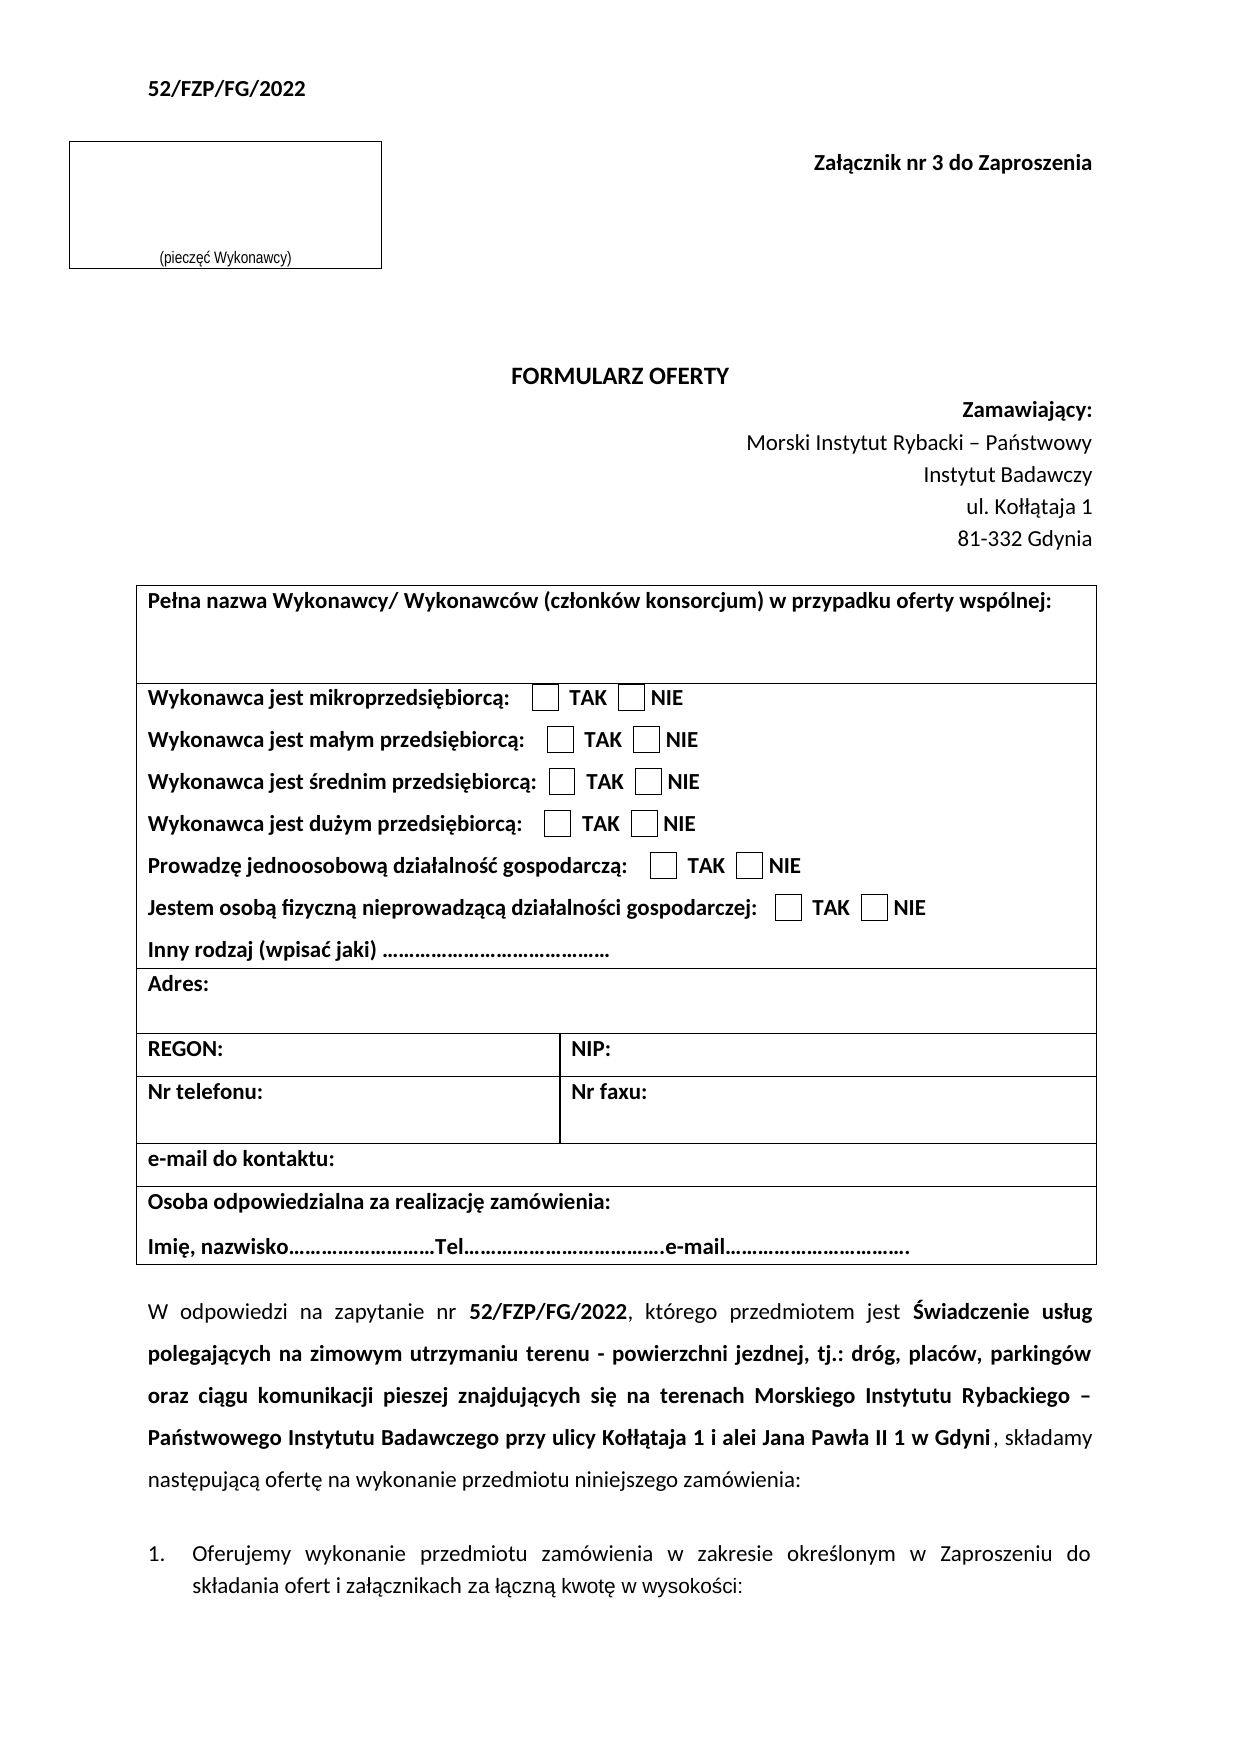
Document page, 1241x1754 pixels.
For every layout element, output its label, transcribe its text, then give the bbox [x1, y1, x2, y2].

table_cell Wykonawca jest mikroprzedsiębiorcą: TAK NIE Wykonawca jest małym przedsiębiorcą: TAK NIE Wykonawca jest średnim przedsiębiorcą: TAK NIE Wykonawca jest dużym przedsiębiorcą: TAK NIE Prowadzę jednoosobową działalność gospodarczą: TAK NIE Jestem osobą fizyczną nieprowadzącą działalności gospodarczej: TAK NIE Inny rodzaj (wpisać jaki) …………………………………… [137, 684, 1096, 968]
text W odpowiedzi na zapytanie nr 52/FZP/FG/2022, którego przedmiotem jest Świadczenie usług polegających na zimowym utrzymaniu terenu - powierzchni jezdnej, tj.: dróg, placów, parkingów oraz ciągu komunikacji pieszej znajdujących się na terenach Morskiego Instytutu Rybackiego – Państwowego Instytutu Badawczego przy ulicy Kołłątaja 1 i alei Jana Pawła II 1 w Gdyni, składamy następującą ofertę na wykonanie przedmiotu niniejszego zamówienia: [148, 1297, 1092, 1493]
text FORMULARZ OFERTY [148, 361, 1092, 391]
text Zamawiający: [694, 396, 1092, 423]
table_cell e-mail do kontaktu: [137, 1144, 1096, 1186]
list Oferujemy wykonanie przedmiotu zamówienia w zakresie określonym w Zaproszeniu do składania ofert i załącznikach za łączną kwotę w wysokości: [148, 1539, 1092, 1599]
table_cell NIP: [561, 1034, 1096, 1076]
table_cell Nr faxu: [561, 1077, 1096, 1143]
text ul. Kołłątaja 1 [694, 492, 1092, 520]
text Morski Instytut Rybacki – Państwowy Instytut Badawczy [694, 428, 1092, 488]
table_cell Nr telefonu: [137, 1077, 559, 1143]
table_header Pełna nazwa Wykonawcy/ Wykonawców (członków konsorcjum) w przypadku oferty wspólnej: [137, 586, 1096, 682]
table_cell Adres: [137, 969, 1096, 1033]
table_cell Osoba odpowiedzialna za realizację zamówienia: Imię, nazwisko………………………Tel……………………………….e-mail……………………………. [137, 1187, 1096, 1264]
table_cell REGON: [137, 1034, 559, 1076]
text Załącznik nr 3 do Zaproszenia [673, 148, 1092, 176]
text 81-332 Gdynia [694, 524, 1092, 552]
